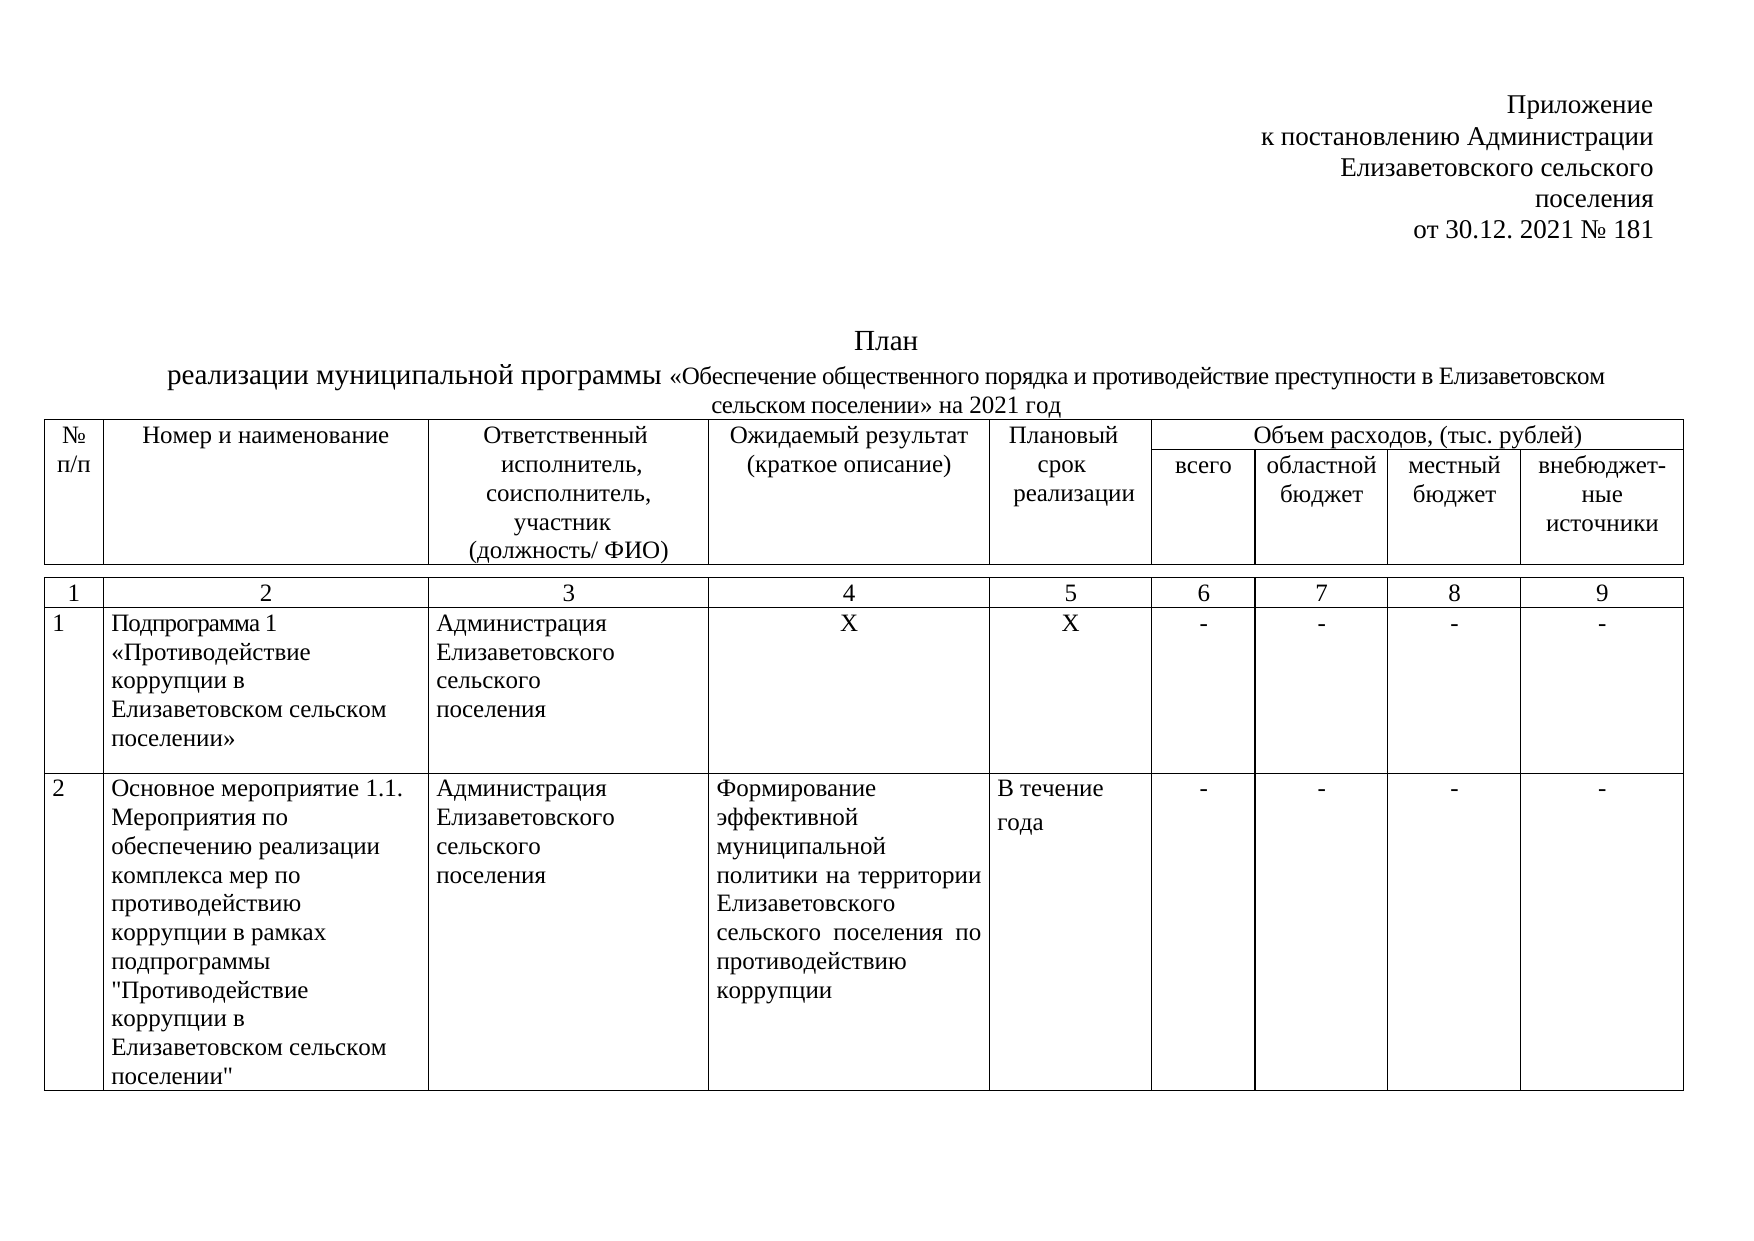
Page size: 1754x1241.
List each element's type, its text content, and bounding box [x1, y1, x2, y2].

table_cell внебюджет-ные источники [1521, 450, 1683, 564]
table_cell местный бюджет [1388, 450, 1520, 564]
table_cell - [1256, 608, 1387, 772]
table_header Ответственный исполнитель, соисполнитель, участник (должность/ ФИО) [429, 420, 708, 564]
table_cell областной бюджет [1256, 450, 1387, 564]
table_header № п/п [45, 420, 103, 564]
table_header 9 [1521, 578, 1683, 607]
table_cell X [990, 608, 1151, 772]
table_header 2 [104, 578, 428, 607]
table_cell 2 [45, 774, 103, 1090]
text к постановлению Администрации Елизаветовского сельского поселения [1226, 120, 1654, 213]
table_cell Администрация Елизаветовского сельского поселения [429, 608, 708, 772]
table_cell Основное мероприятие 1.1. Мероприятия по обеспечению реализации комплекса мер по противодействию коррупции в рамках подпрограммы "Противодействие коррупции в Елизаветовском сельском поселении" [104, 774, 428, 1090]
table_cell Подпрограмма 1 «Противодействие коррупции в Елизаветовском сельском поселении» [104, 608, 428, 772]
table_cell - [1152, 608, 1254, 772]
table_header 8 [1388, 578, 1520, 607]
table_cell 1 [45, 608, 103, 772]
table_header 7 [1256, 578, 1387, 607]
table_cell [429, 774, 708, 1090]
table_cell - [1152, 774, 1254, 1090]
table_header 6 [1152, 578, 1254, 607]
table_cell - [1388, 774, 1520, 1090]
text Приложение [118, 89, 1654, 120]
table_header 5 [990, 578, 1151, 607]
table_cell - [1256, 774, 1387, 1090]
table_cell - [1388, 608, 1520, 772]
table_header Объем расходов, (тыс. рублей) [1152, 420, 1683, 449]
table_header Плановый срок реализации [990, 420, 1151, 564]
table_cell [709, 774, 989, 1090]
text реализации муниципальной программы «Обеспечение общественного порядка и противодействие преступности в Елизаветовском сельском поселении» на 2021 год [118, 357, 1654, 419]
table_header Ожидаемый результат (краткое описание) [709, 420, 989, 564]
text План [118, 323, 1654, 357]
table_header Номер и наименование [104, 420, 428, 564]
table_header 3 [429, 578, 708, 607]
text от 30.12. 2021 № 181 [1226, 213, 1654, 244]
table_cell X [709, 608, 989, 772]
table_cell - [1521, 774, 1683, 1090]
table_header 4 [709, 578, 989, 607]
table_header 1 [45, 578, 103, 607]
table_cell всего [1152, 450, 1254, 564]
table_cell В течение года [990, 774, 1151, 1090]
table_cell - [1521, 608, 1683, 772]
